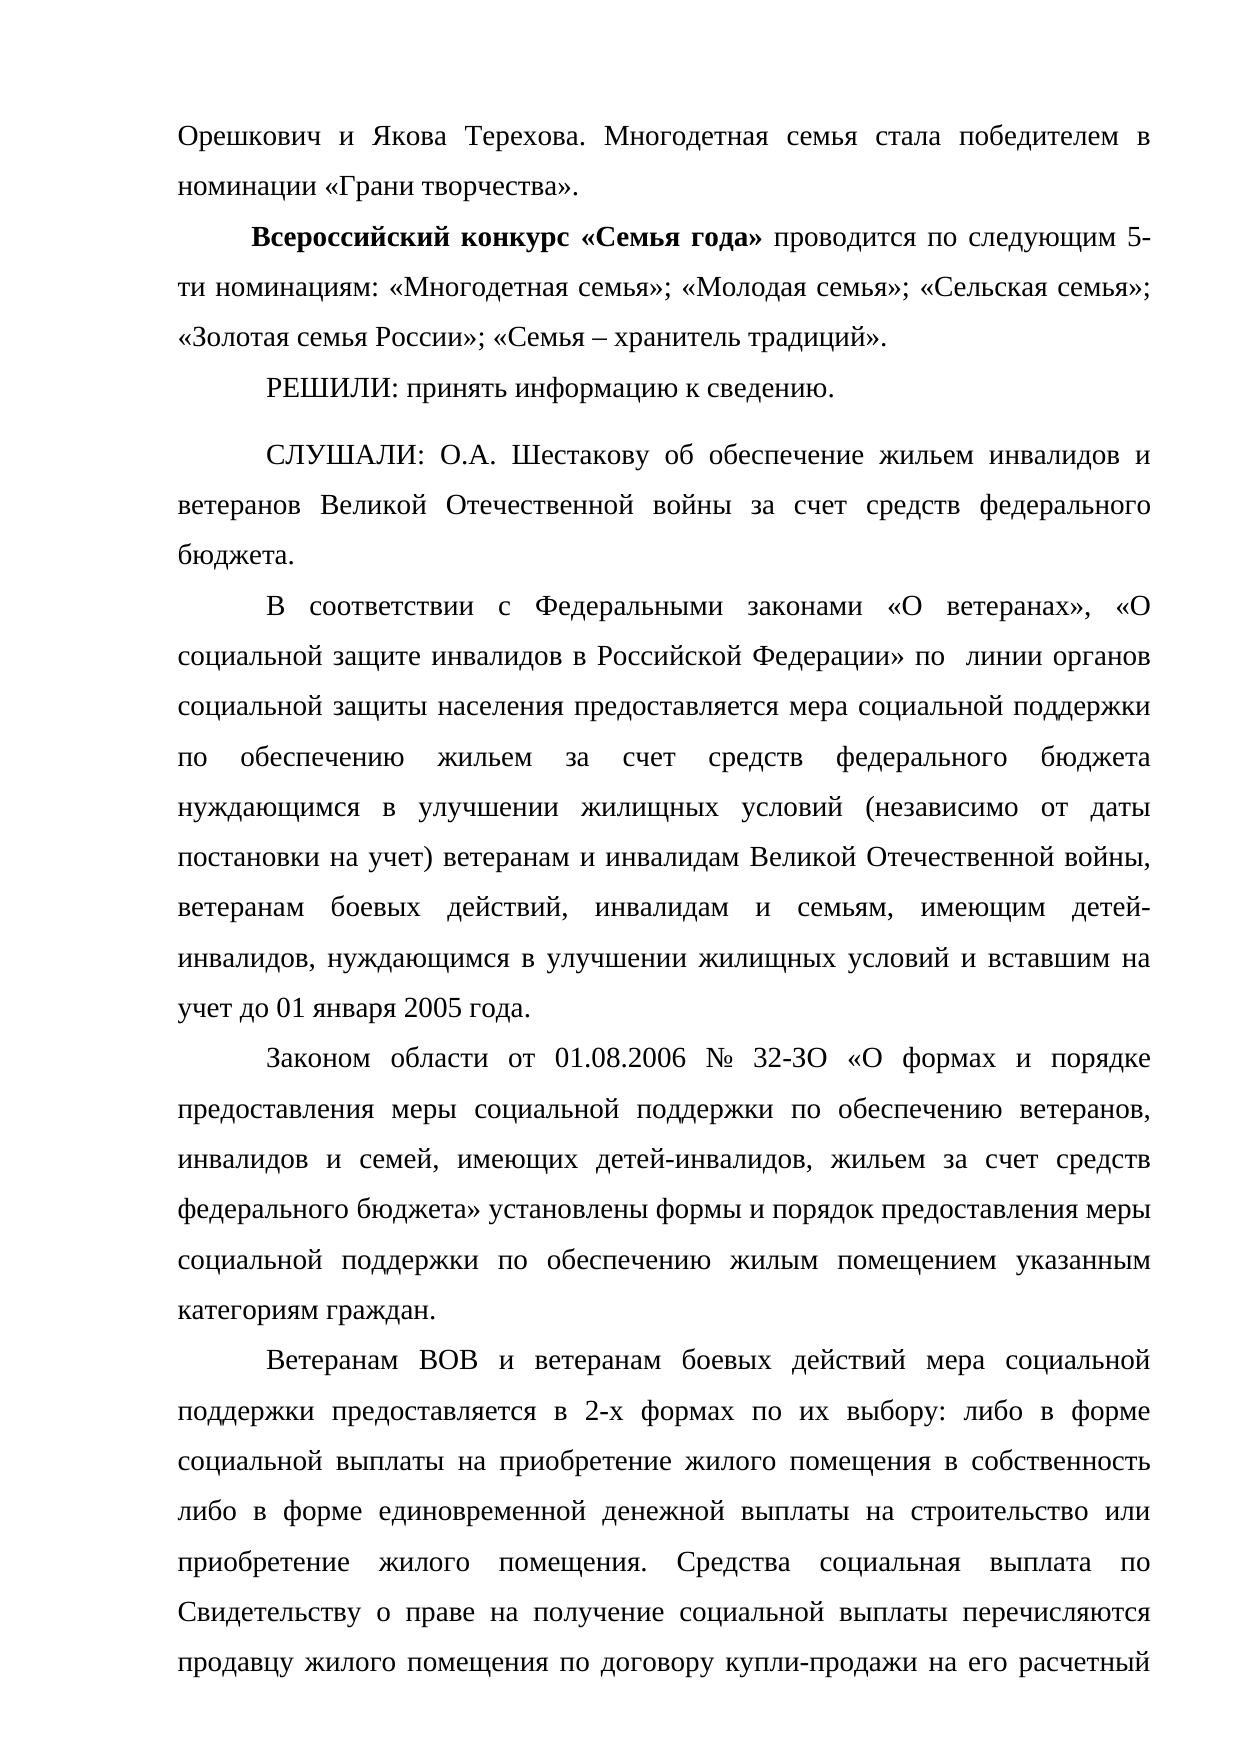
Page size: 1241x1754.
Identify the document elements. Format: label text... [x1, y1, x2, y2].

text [177, 1342, 1152, 1678]
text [177, 118, 1152, 202]
text РЕШИЛИ: принять информацию к сведению. [177, 370, 1152, 403]
text Законом области от 01.08.2006 № 32-ЗО «О формах и порядке предоставления меры социальной поддержки по обеспечению ветеранов, инвалидов и семей, имеющих детей-инвалидов, жильем за счет средств федерального бюджета» установлены формы и порядок предоставления меры социальной поддержки по обеспечению жилым помещением указанным категориям граждан. [177, 1041, 1152, 1326]
text В соответствии с Федеральными законами «О ветеранах», «О социальной защите инвалидов в Российской Федерации» по линии органов социальной защиты населения предоставляется мера социальной поддержки по обеспечению жильем за счет средств федерального бюджета нуждающимся в улучшении жилищных условий (независимо от даты постановки на учет) ветеранам и инвалидам Великой Отечественной войны, ветеранам боевых действий, инвалидам и семьям, имеющим детей-инвалидов, нуждающимся в улучшении жилищных условий и вставшим на учет до 01 января 2005 года. [177, 588, 1152, 1024]
text Всероссийский конкурс «Семья года» проводится по следующим 5-ти номинациям: «Многодетная семья»; «Молодая семья»; «Сельская семья»; «Золотая семья России»; «Семья – хранитель традиций». [177, 219, 1152, 353]
text СЛУШАЛИ: О.А. Шестакову об обеспечение жильем инвалидов и ветеранов Великой Отечественной войны за счет средств федерального бюджета. [177, 437, 1152, 571]
